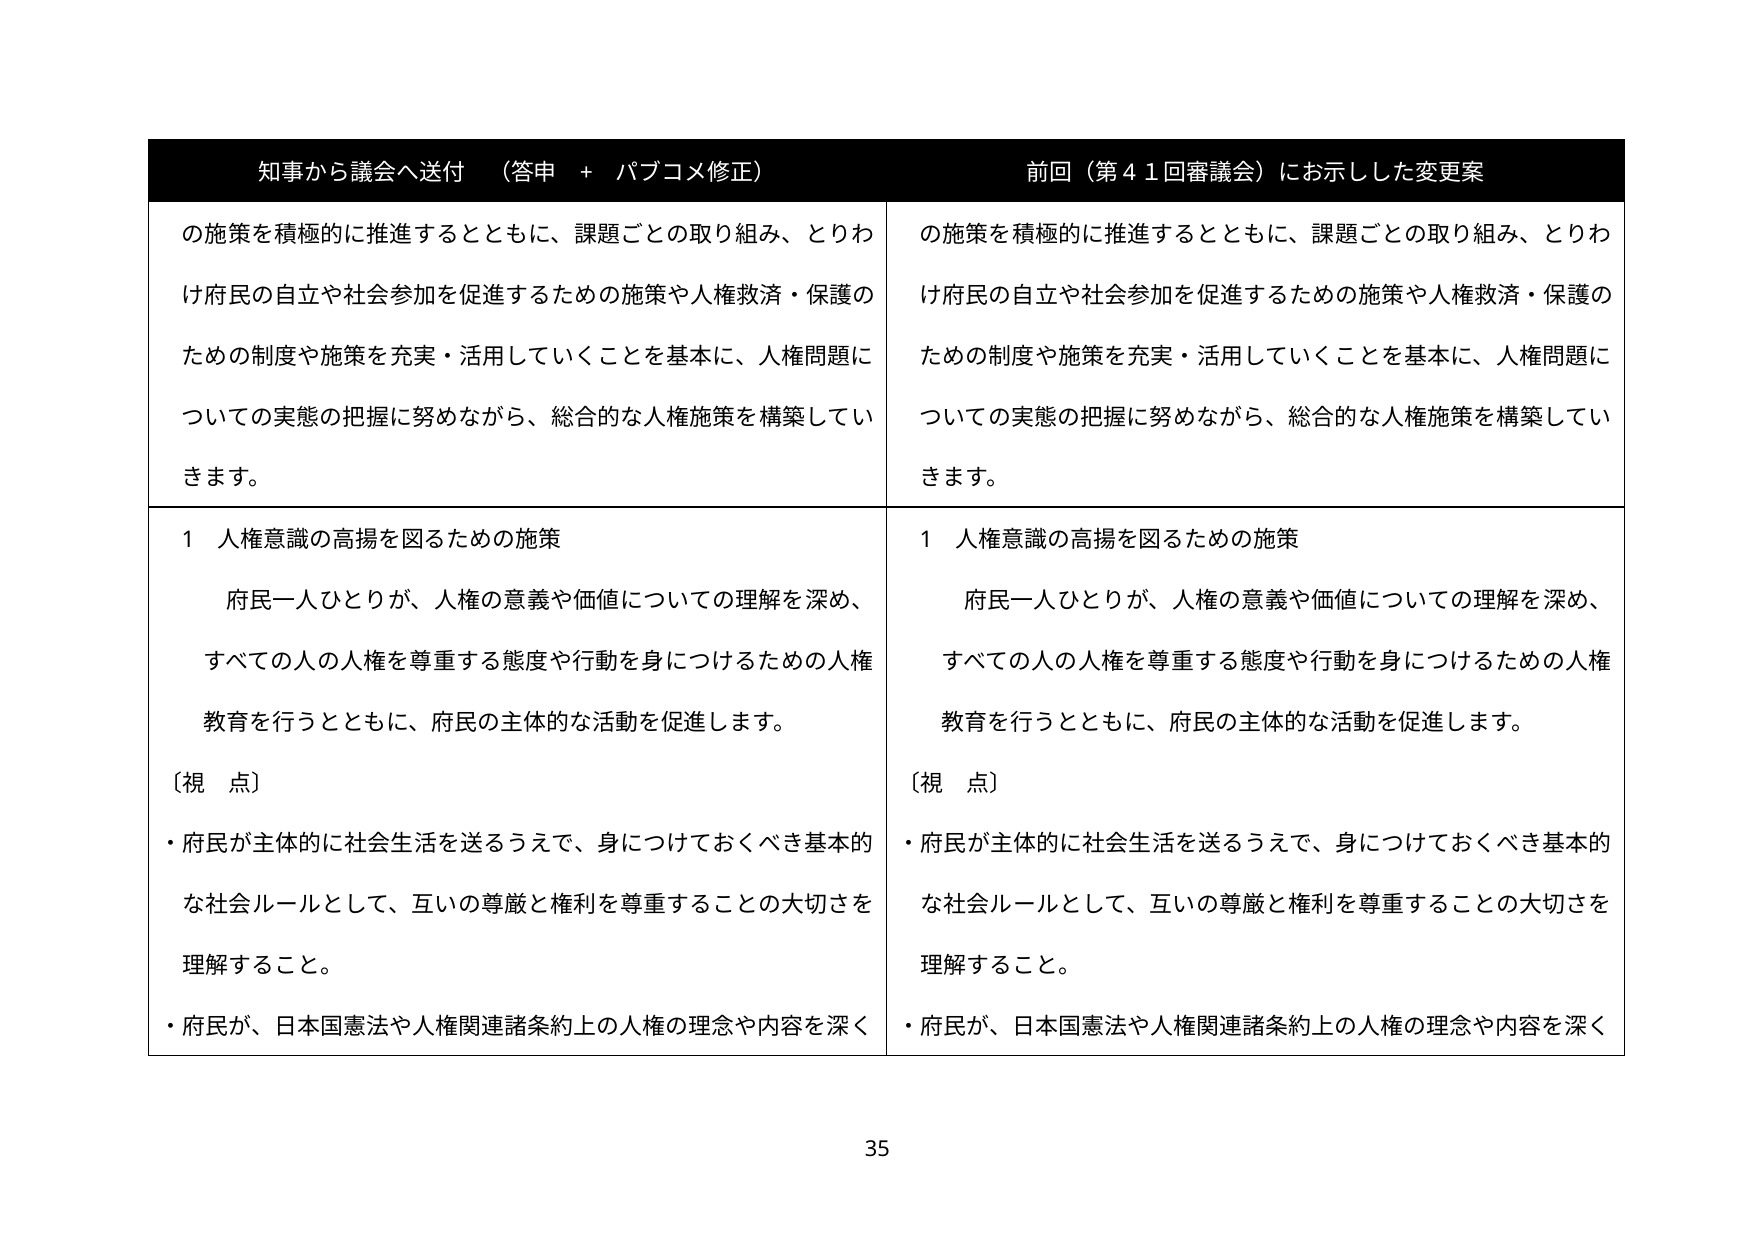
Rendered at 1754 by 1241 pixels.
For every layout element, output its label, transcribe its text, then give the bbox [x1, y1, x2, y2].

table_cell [149, 202, 886, 506]
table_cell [887, 202, 1624, 506]
table_header 知事から議会へ送付 （答申 + パブコメ修正） [149, 140, 886, 201]
table_header 前回（第4１回審議会）にお示しした変更案 [887, 140, 1624, 201]
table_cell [887, 508, 1624, 1055]
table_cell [149, 508, 886, 1055]
